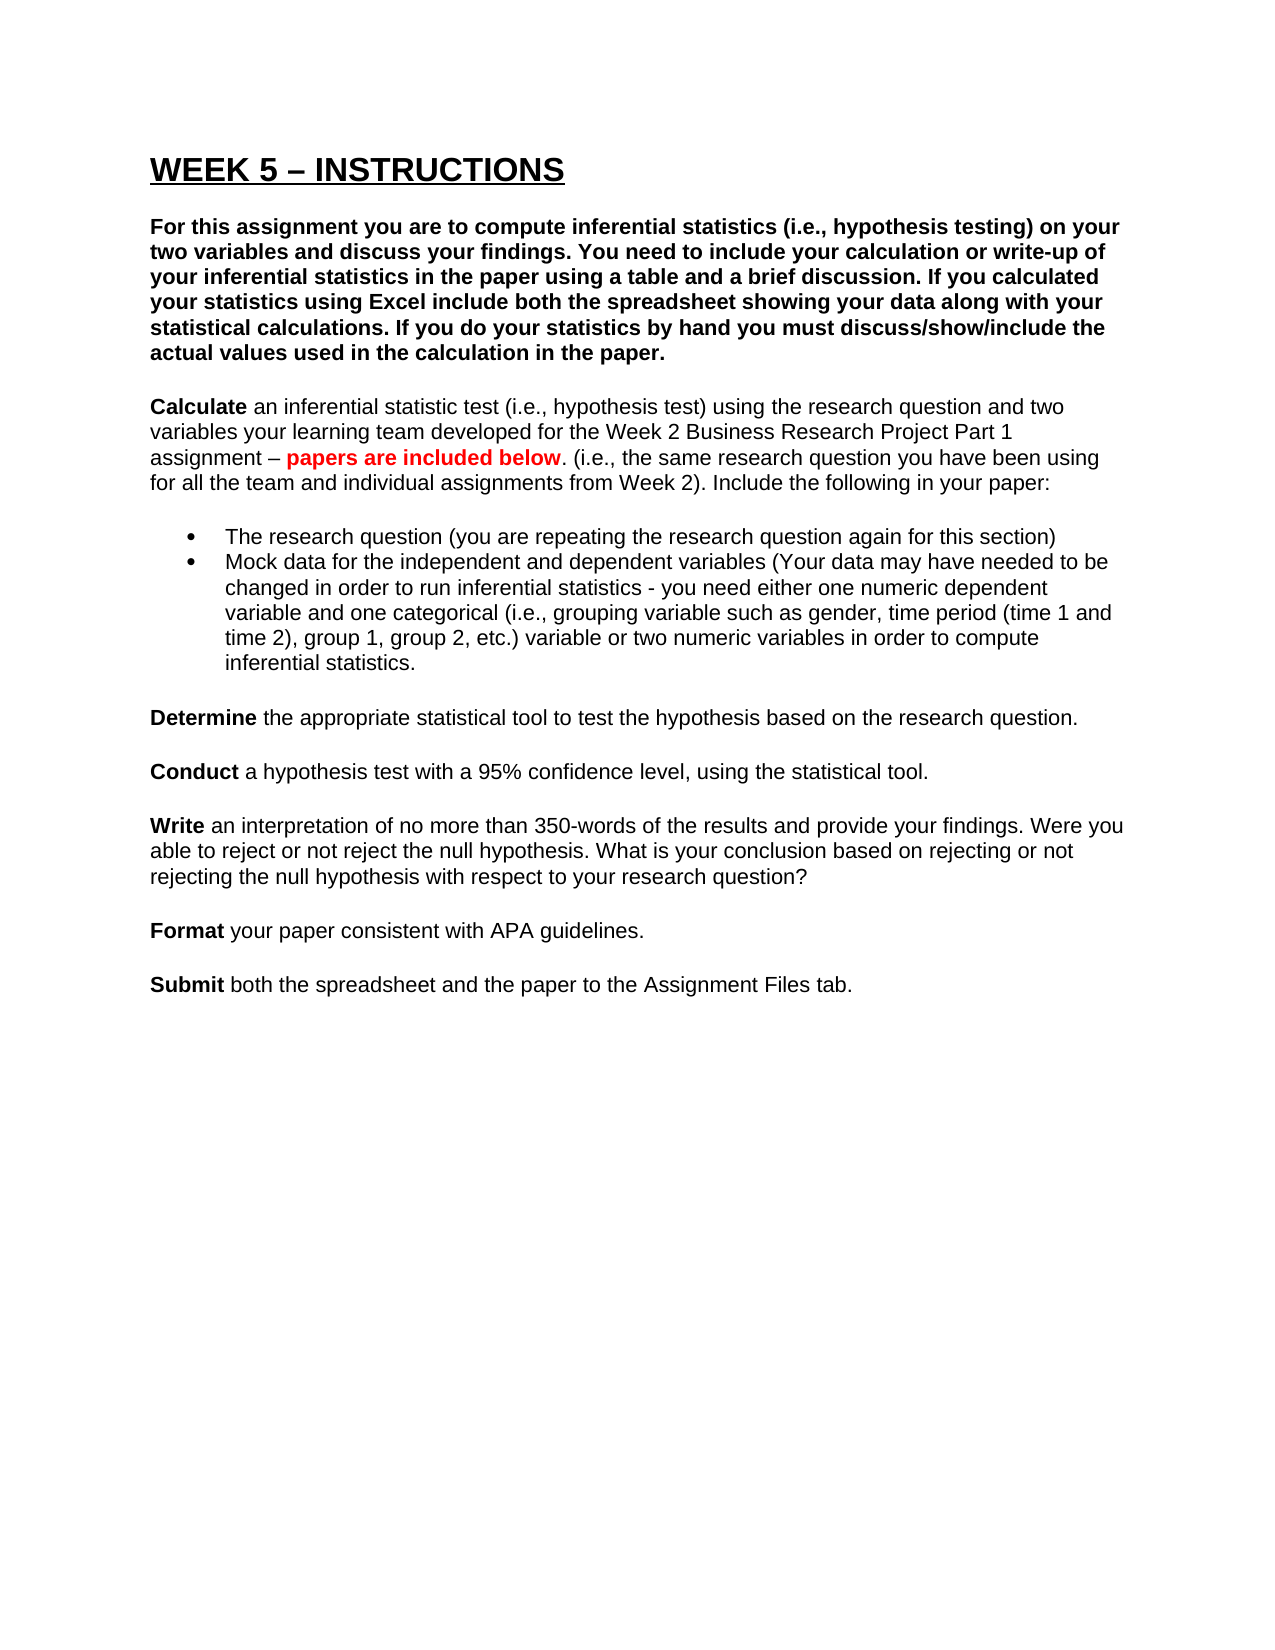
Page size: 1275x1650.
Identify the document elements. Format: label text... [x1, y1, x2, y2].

text Determine the appropriate statistical tool to test the hypothesis based on the research question. [150, 704, 1125, 730]
list The research question (you are repeating the research question again for this section) [187, 524, 1125, 549]
text Calculate an inferential statistic test (i.e., hypothesis test) using the research question and two variables your learning team developed for the Week 2 Business Research Project Part 1 assignment – papers are included below. (i.e., the same research question you have been using for all the team and individual assignments from Week 2). Include the following in your paper: [150, 394, 1125, 495]
text WEEK 5 – INSTRUCTIONS [150, 150, 1125, 188]
text Format your paper consistent with APA guidelines. [150, 918, 1125, 943]
text For this assignment you are to compute inferential statistics (i.e., hypothesis testing) on your two variables and discuss your findings. You need to include your calculation or write-up of your inferential statistics in the paper using a table and a brief discussion. If you calculated your statistics using Excel include both the spreadsheet showing your data along with your statistical calculations. If you do your statistics by hand you must discuss/show/include the actual values used in the calculation in the paper. [150, 214, 1125, 365]
text Conduct a hypothesis test with a 95% confidence level, using the statistical tool. [150, 759, 1125, 784]
text Submit both the spreadsheet and the paper to the Assignment Files tab. [150, 972, 1125, 998]
list Mock data for the independent and dependent variables (Your data may have needed to be changed in order to run inferential statistics - you need either one numeric dependent variable and one categorical (i.e., grouping variable such as gender, time period (time 1 and time 2), group 1, group 2, etc.) variable or two numeric variables in order to compute inferential statistics. [187, 549, 1125, 675]
text Write an interpretation of no more than 350-words of the results and provide your findings. Were you able to reject or not reject the null hypothesis. What is your conclusion based on rejecting or not rejecting the null hypothesis with respect to your research question? [150, 813, 1125, 889]
